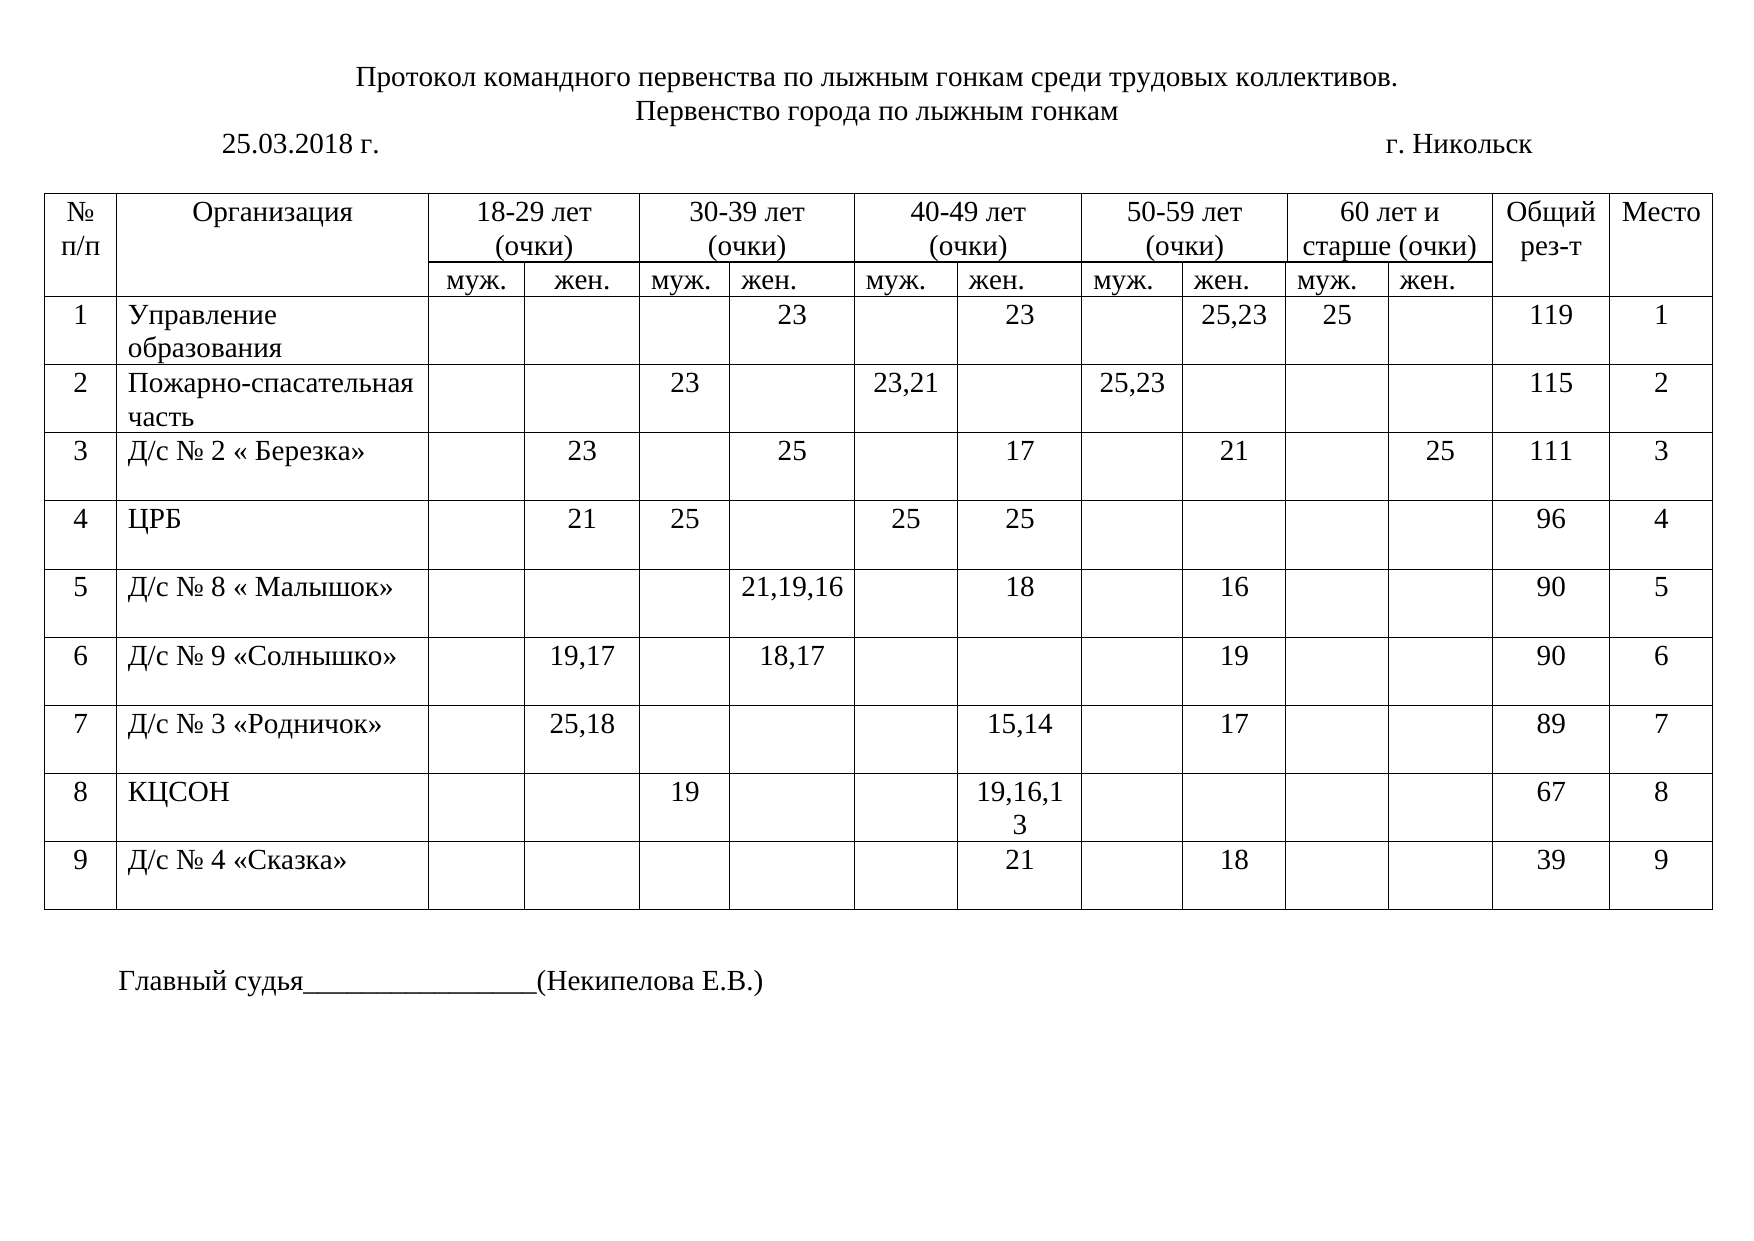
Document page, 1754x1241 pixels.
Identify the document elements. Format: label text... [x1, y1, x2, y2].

table_cell [1389, 774, 1492, 841]
table_cell 25 [1286, 297, 1388, 364]
table_cell 19,16,13 [958, 774, 1081, 841]
table_cell муж. [640, 263, 729, 296]
table_cell 25 [855, 501, 957, 568]
table_cell 39 [1493, 842, 1609, 909]
table_cell [1082, 774, 1182, 841]
table_cell 8 [45, 774, 116, 841]
table_cell [429, 842, 524, 909]
table_cell 17 [958, 433, 1081, 500]
table_cell 1 [45, 297, 116, 364]
table_cell [1286, 638, 1388, 705]
table_cell Д/с № 3 «Родничок» [117, 706, 428, 773]
table_cell [1286, 433, 1388, 500]
table_cell [730, 365, 854, 432]
table_cell 5 [1610, 570, 1712, 637]
table_cell [855, 570, 957, 637]
table_cell 3 [1610, 433, 1712, 500]
table_cell 111 [1493, 433, 1609, 500]
table_cell [1286, 842, 1388, 909]
table_cell Д/с № 2 « Березка» [117, 433, 428, 500]
table_header 40-49 лет (очки) [855, 194, 1081, 261]
table_cell 18,17 [730, 638, 854, 705]
table_cell 7 [45, 706, 116, 773]
text 25.03.2018 г. г. Никольск [118, 126, 1636, 160]
table_cell Д/с № 9 «Солнышко» [117, 638, 428, 705]
table_cell 25,18 [525, 706, 639, 773]
table_cell [640, 638, 729, 705]
table_cell 119 [1493, 297, 1609, 364]
table_cell 18 [958, 570, 1081, 637]
table_cell [429, 297, 524, 364]
table_cell [730, 774, 854, 841]
table_cell 23 [640, 365, 729, 432]
table_cell [1082, 842, 1182, 909]
table_cell [1082, 638, 1182, 705]
table_cell Д/с № 4 «Сказка» [117, 842, 428, 909]
table_cell [1389, 706, 1492, 773]
table_cell Управление образования [117, 297, 428, 364]
table_cell [1286, 774, 1388, 841]
table_cell [730, 842, 854, 909]
table_cell 90 [1493, 570, 1609, 637]
table_cell [1082, 706, 1182, 773]
table_header № п/п [45, 194, 116, 296]
table_cell [1389, 638, 1492, 705]
table_cell [1183, 501, 1285, 568]
table_header Общий рез-т [1493, 194, 1609, 296]
table_cell [525, 842, 639, 909]
table_cell [855, 706, 957, 773]
table_cell [1286, 570, 1388, 637]
table_cell 3 [45, 433, 116, 500]
table_cell [640, 842, 729, 909]
table_cell 9 [45, 842, 116, 909]
table_cell [1082, 297, 1182, 364]
table_cell [855, 842, 957, 909]
table_cell муж. [1082, 263, 1182, 296]
table_cell [1082, 501, 1182, 568]
table_cell 7 [1610, 706, 1712, 773]
table_cell [429, 433, 524, 500]
table_cell 89 [1493, 706, 1609, 773]
table_cell [525, 570, 639, 637]
table_cell [525, 365, 639, 432]
text Главный судья________________(Некипелова Е.В.) [118, 963, 1636, 997]
table_cell 5 [45, 570, 116, 637]
table_cell 25 [730, 433, 854, 500]
table_cell 25 [958, 501, 1081, 568]
table_cell [1286, 706, 1388, 773]
table_cell [1286, 501, 1388, 568]
table_cell 6 [45, 638, 116, 705]
table_cell [640, 570, 729, 637]
table_cell 21,19,16 [730, 570, 854, 637]
table_cell 23,21 [855, 365, 957, 432]
table_cell [855, 297, 957, 364]
table_header Организация [117, 194, 428, 296]
table_cell жен. [958, 263, 1081, 296]
table_cell 19 [640, 774, 729, 841]
table_cell ЦРБ [117, 501, 428, 568]
table_cell 21 [525, 501, 639, 568]
table_cell [640, 706, 729, 773]
table_header 60 лет и старше (очки) [1288, 194, 1492, 261]
table_cell 25,23 [1082, 365, 1182, 432]
table_cell [855, 638, 957, 705]
table_cell 21 [958, 842, 1081, 909]
table_cell Д/с № 8 « Малышок» [117, 570, 428, 637]
table_cell [429, 774, 524, 841]
table_header 30-39 лет (очки) [640, 194, 854, 261]
table_cell жен. [730, 263, 854, 296]
table_cell [1183, 774, 1285, 841]
table_cell жен. [1389, 263, 1492, 296]
table_cell [1389, 842, 1492, 909]
table_cell [958, 365, 1081, 432]
table_cell [429, 638, 524, 705]
table_cell [640, 297, 729, 364]
table_cell [1082, 570, 1182, 637]
table_cell [1389, 365, 1492, 432]
table_cell 25 [1389, 433, 1492, 500]
table_cell 25,23 [1183, 297, 1285, 364]
table_cell 8 [1610, 774, 1712, 841]
table_cell 18 [1183, 842, 1285, 909]
table_cell [1389, 570, 1492, 637]
table_cell 96 [1493, 501, 1609, 568]
table_cell [1286, 365, 1388, 432]
text Первенство города по лыжным гонкам [118, 93, 1636, 126]
table_cell КЦСОН [117, 774, 428, 841]
table_cell 1 [1610, 297, 1712, 364]
table_cell 115 [1493, 365, 1609, 432]
table_cell [958, 638, 1081, 705]
table_cell 19 [1183, 638, 1285, 705]
table_cell 23 [958, 297, 1081, 364]
table_cell 2 [45, 365, 116, 432]
table_cell [730, 501, 854, 568]
table_cell 9 [1610, 842, 1712, 909]
table_cell [855, 774, 957, 841]
table_cell муж. [429, 263, 524, 296]
table_cell 4 [1610, 501, 1712, 568]
table_cell 19,17 [525, 638, 639, 705]
text Протокол командного первенства по лыжным гонкам среди трудовых коллективов. [118, 59, 1636, 93]
table_cell 16 [1183, 570, 1285, 637]
table_cell муж. [855, 263, 957, 296]
table_cell [1389, 297, 1492, 364]
table_cell [1183, 365, 1285, 432]
table_cell 4 [45, 501, 116, 568]
table_cell [429, 570, 524, 637]
table_cell [640, 433, 729, 500]
table_cell [855, 433, 957, 500]
table_cell [429, 706, 524, 773]
table_cell [1082, 433, 1182, 500]
table_cell [525, 297, 639, 364]
table_cell [730, 706, 854, 773]
table_cell 6 [1610, 638, 1712, 705]
table_cell 15,14 [958, 706, 1081, 773]
table_cell 90 [1493, 638, 1609, 705]
table_cell Пожарно-спасательная часть [117, 365, 428, 432]
table_cell [1389, 501, 1492, 568]
table_cell 67 [1493, 774, 1609, 841]
table_cell 23 [525, 433, 639, 500]
table_cell жен. [525, 263, 639, 296]
table_cell 21 [1183, 433, 1285, 500]
table_cell 17 [1183, 706, 1285, 773]
table_cell 2 [1610, 365, 1712, 432]
table_header 18-29 лет (очки) [429, 194, 639, 261]
table_cell 23 [730, 297, 854, 364]
table_header 50-59 лет (очки) [1082, 194, 1287, 261]
table_header Место [1610, 194, 1712, 296]
table_cell жен. [1183, 263, 1285, 296]
table_cell [525, 774, 639, 841]
table_cell муж. [1286, 263, 1388, 296]
table_cell [429, 501, 524, 568]
table_cell [429, 365, 524, 432]
table_cell 25 [640, 501, 729, 568]
